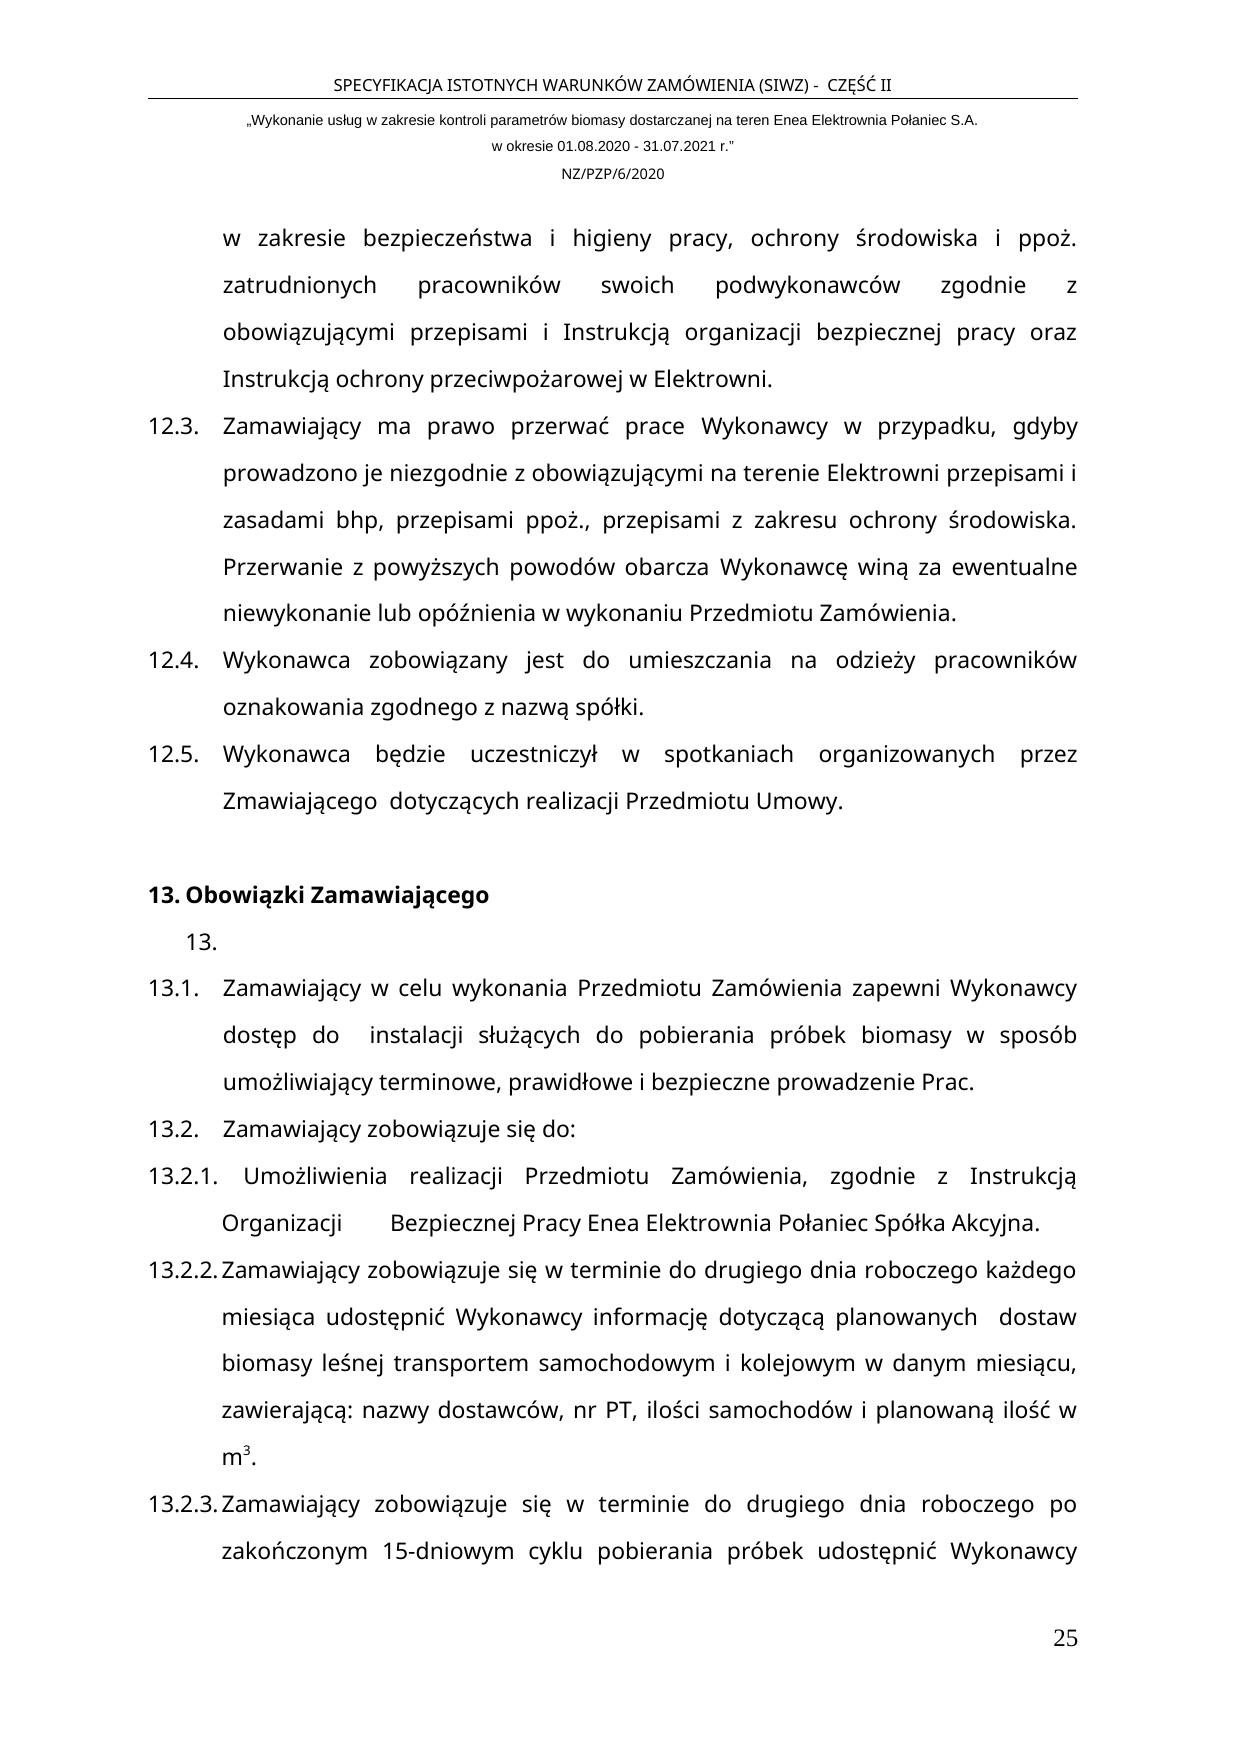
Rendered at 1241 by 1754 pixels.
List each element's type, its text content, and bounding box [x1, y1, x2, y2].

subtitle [148, 222, 1078, 394]
subtitle Wykonawca będzie uczestniczył w spotkaniach organizowanych przez Zmawiającego dotyczących realizacji Przedmiotu Umowy. [148, 738, 1078, 816]
subtitle Zamawiający zobowiązuje się do: [148, 1113, 1078, 1144]
subtitle Umożliwienia realizacji Przedmiotu Zamówienia, zgodnie z Instrukcją Organizacji Bezpiecznej Pracy Enea Elektrownia Połaniec Spółka Akcyjna. [148, 1160, 1078, 1238]
subtitle Obowiązki Zamawiającego [148, 879, 1078, 910]
subtitle Zamawiający ma prawo przerwać prace Wykonawcy w przypadku, gdyby prowadzono je niezgodnie z obowiązującymi na terenie Elektrowni przepisami i zasadami bhp, przepisami ppoż., przepisami z zakresu ochrony środowiska. Przerwanie z powyższych powodów obarcza Wykonawcę winą za ewentualne niewykonanie lub opóźnienia w wykonaniu Przedmiotu Zamówienia. [148, 410, 1078, 629]
subtitle Wykonawca zobowiązany jest do umieszczania na odzieży pracowników oznakowania zgodnego z nazwą spółki. [148, 644, 1078, 722]
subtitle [148, 1488, 1078, 1566]
subtitle Zamawiający zobowiązuje się w terminie do drugiego dnia roboczego każdego miesiąca udostępnić Wykonawcy informację dotyczącą planowanych dostaw biomasy leśnej transportem samochodowym i kolejowym w danym miesiącu, zawierającą: nazwy dostawców, nr PT, ilości samochodów i planowaną ilość w m3. [148, 1254, 1078, 1472]
subtitle Zamawiający w celu wykonania Przedmiotu Zamówienia zapewni Wykonawcy dostęp do instalacji służących do pobierania próbek biomasy w sposób umożliwiający terminowe, prawidłowe i bezpieczne prowadzenie Prac. [148, 972, 1078, 1097]
